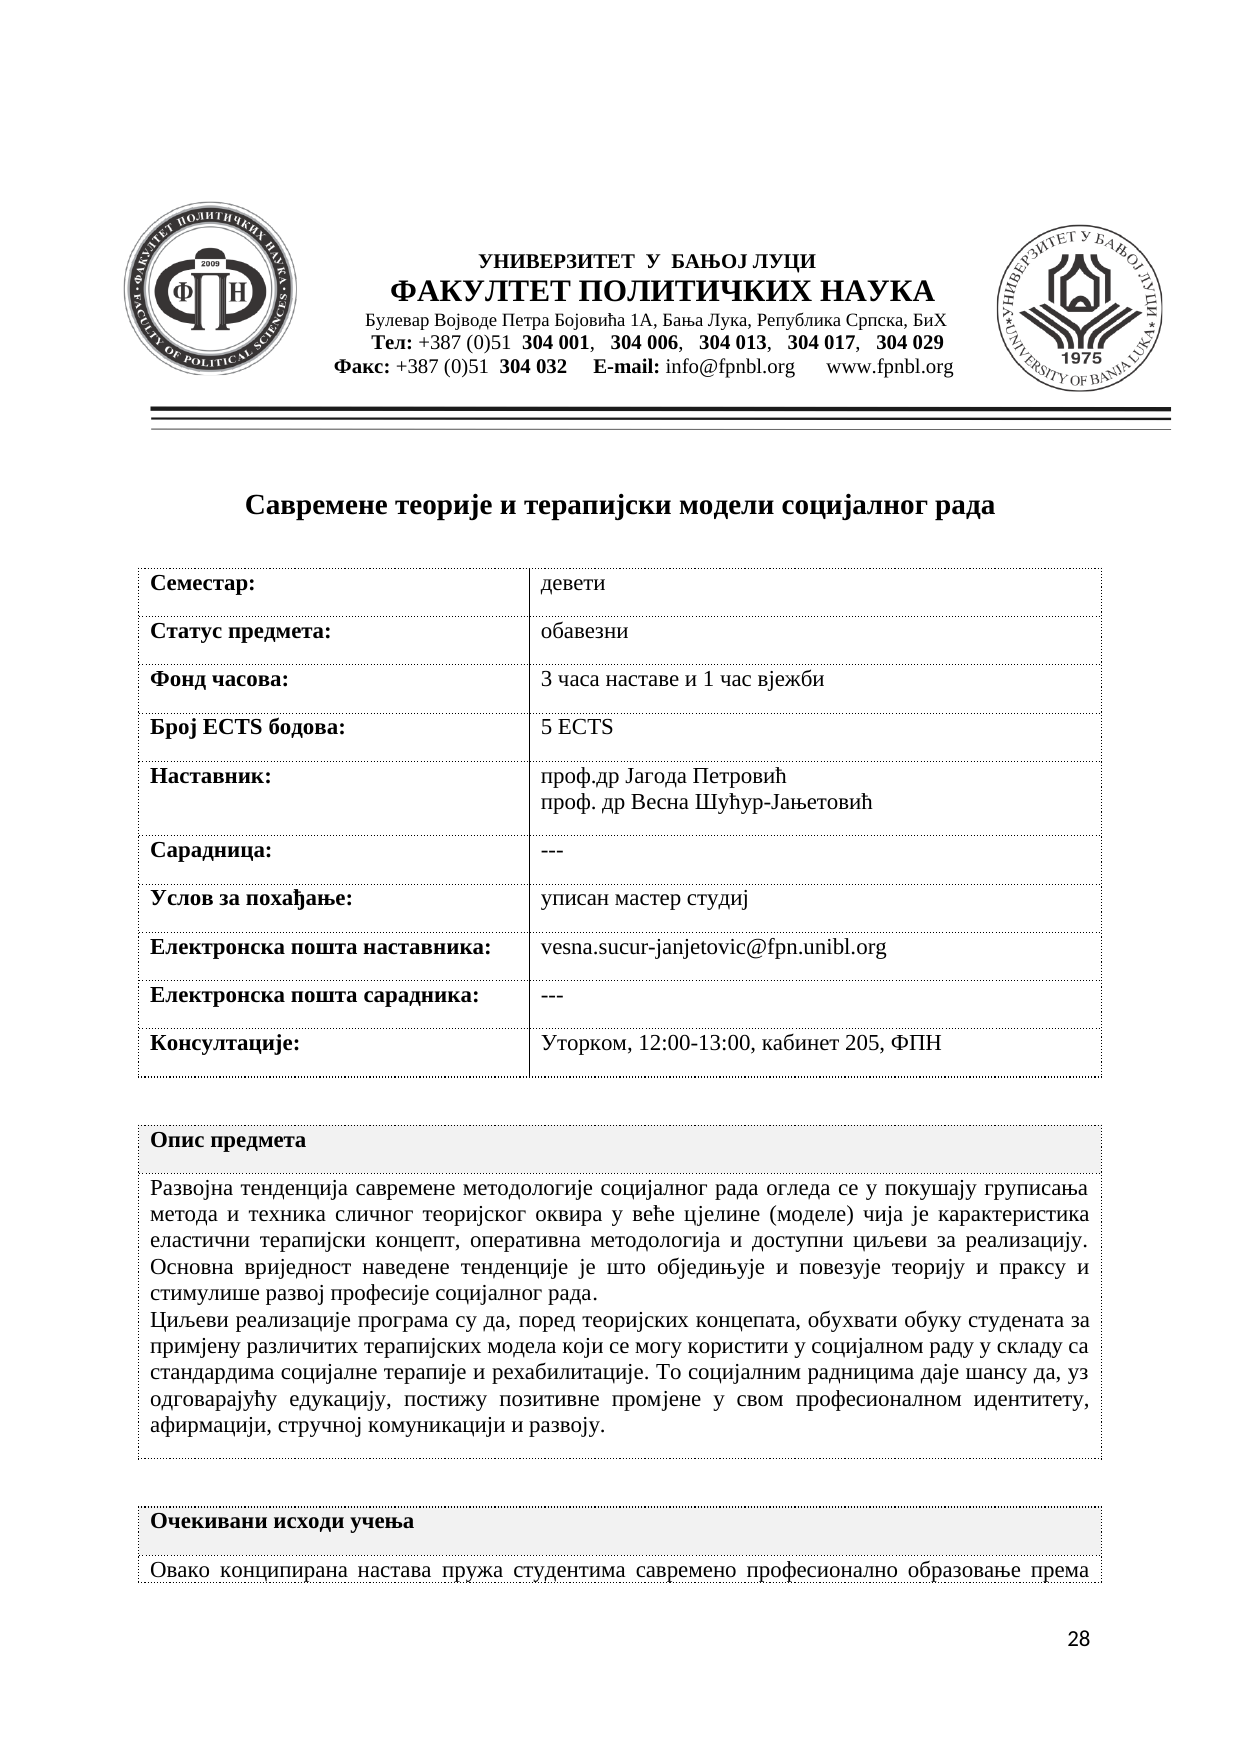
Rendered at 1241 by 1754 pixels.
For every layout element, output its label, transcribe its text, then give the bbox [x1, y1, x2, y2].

table_cell обавезни [530, 616, 1101, 664]
table_cell Број ECTS бодова: [139, 713, 529, 761]
table_cell Статус предмета: [139, 616, 529, 664]
text ФАКУЛТЕТ ПОЛИТИЧКИХ НАУКА [297, 273, 996, 308]
table_header Очекивани исходи учења [139, 1506, 1101, 1555]
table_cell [139, 1555, 1101, 1582]
picture [996, 224, 1163, 390]
picture [123, 201, 297, 374]
table_cell Уторком, 12:00-13:00, кабинет 205, ФПН [530, 1028, 1101, 1076]
text УНИВЕРЗИТЕТ У БАЊОЈ ЛУЦИ [297, 248, 1012, 273]
table_cell --- [530, 980, 1101, 1028]
table_cell Фонд часова: [139, 664, 529, 712]
table_cell Сарадница: [139, 835, 529, 883]
text Булевар Војводе Петра Бојовића 1А, Бања Лука, Република Српска, БиХ [292, 308, 996, 330]
table_cell 3 часа наставе и 1 час вјежби [530, 664, 1101, 712]
table_cell уписан мастер студиј [530, 884, 1101, 932]
table_cell Електронска пошта наставника: [139, 932, 529, 980]
text Факс: +387 (0)51 304 032 E-mail: info@fpnbl.org www.fpnbl.org [150, 354, 1021, 378]
table_header Опис предмета [139, 1125, 1101, 1173]
table_header Семестар: [139, 568, 529, 616]
table_header девети [530, 568, 1101, 616]
table_cell 5 ECTS [530, 713, 1101, 761]
table_cell --- [530, 835, 1101, 883]
table_cell Наставник: [139, 761, 529, 835]
table_cell проф.др Јагода Петровић проф. др Весна Шућур-Јањетовић [530, 761, 1101, 835]
table_cell Консултације: [139, 1028, 529, 1076]
table_cell Развојна тенденција савремене методологије социјалног рада огледа се у покушају груписања метода и техника сличног теоријског оквира у веће цјелине (моделе) чија је карактеристика еластични терапијски концепт, оперативна методологија и доступни циљеви за реализацију. Основна вриједност наведене тенденције је што обједињује и повезује теорију и праксу и стимулише развој професије социјалног рада. Циљеви реализације програма су да, поред теоријских концепата, обухвати обуку студената за примјену различитих терапијских модела који се могу користити у социјалном раду у складу са стандардима социјалне терапије и рехабилитације. То социјалним радницима даје шансу да, уз одговарајућу едукацију, постижу позитивне промјене у свом професионалном идентитету, афирмацији, стручној комуникацији и развоју. [139, 1173, 1101, 1458]
text Савремене теорије и терапијски модели социјалног рада [150, 487, 1090, 521]
table_cell Електронска пошта сарадника: [139, 980, 529, 1028]
text Тел: +387 (0)51 304 001, 304 006, 304 013, 304 017, 304 029 [281, 330, 1004, 354]
picture [150, 406, 1172, 430]
table_cell vesna.sucur-janjetovic@fpn.unibl.org [530, 932, 1101, 980]
table_cell Услов за похађање: [139, 884, 529, 932]
